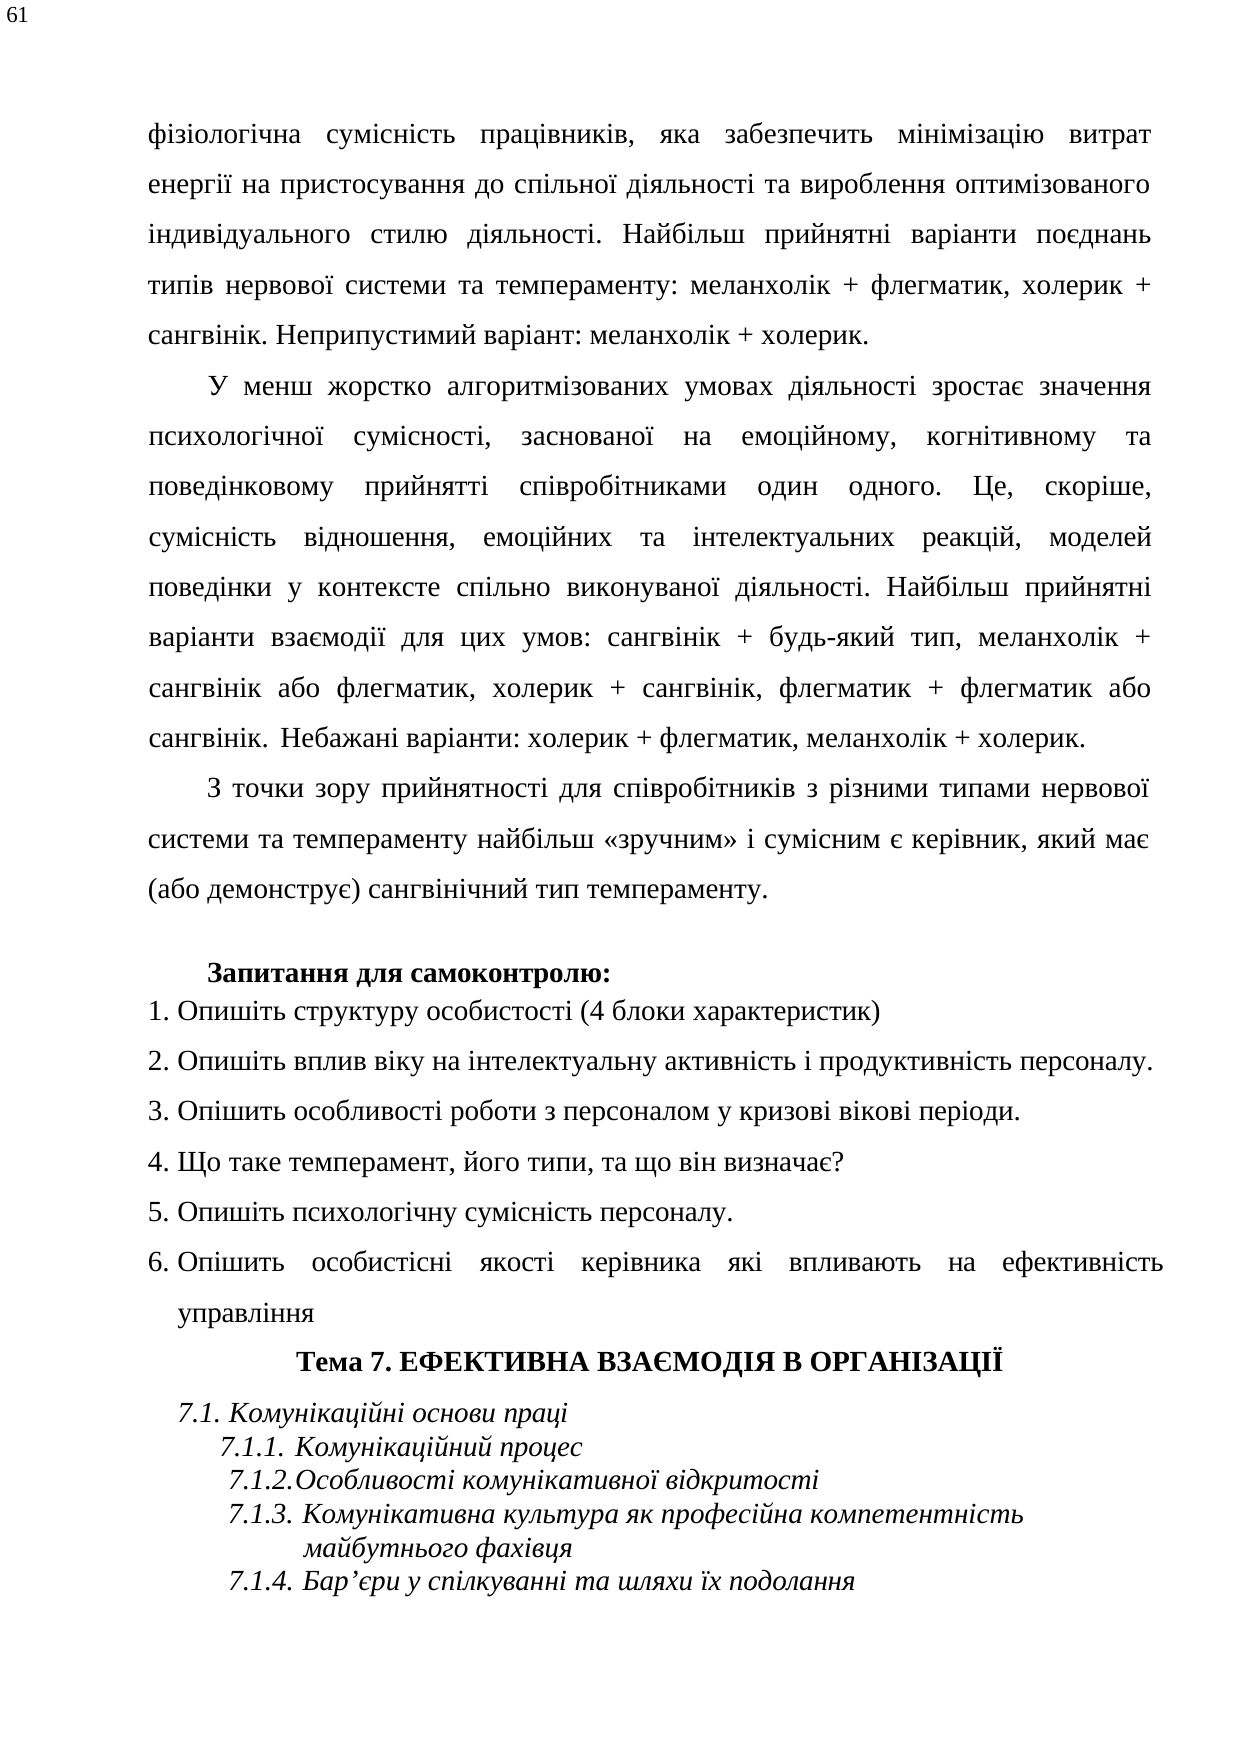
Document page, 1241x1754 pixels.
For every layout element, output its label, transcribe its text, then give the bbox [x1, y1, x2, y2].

text фізіологічна сумісність працівників, яка забезпечить мінімізацію витрат енергії на пристосування до спільної діяльності та вироблення оптимізованого індивідуального стилю діяльності. Найбільш прийнятні варіанти поєднань типів нервової системи та темпераменту: меланхолік + флегматик, холерик + сангвінік. Неприпустимий варіант: меланхолік + холерик. [148, 116, 1151, 351]
list Що таке темперамент, його типи, та що він визначає? [148, 1144, 1178, 1177]
subtitle Запитання для самоконтролю: [207, 955, 1178, 988]
subtitle Тема 7. ЕФЕКТИВНА ВЗАЄМОДІЯ В ОРГАНІЗАЦІЇ [214, 1345, 1085, 1379]
list Опішить особистісні якості керівника які впливають на ефективність управління [148, 1244, 1166, 1328]
list Комунікаційний процес [219, 1429, 1178, 1462]
list Особливості комунікативної відкритості [228, 1463, 1178, 1496]
list Комунікативна культура як професійна компетентність майбутнього фахівця [228, 1496, 1024, 1563]
text У менш жорстко алгоритмізованих умовах діяльності зростає значення психологічної сумісності, заснованої на емоційному, когнітивному та поведінковому прийнятті співробітниками один одного. Це, скоріше, сумісність відношення, емоційних та інтелектуальних реакцій, моделей поведінки у контексте спільно виконуваної діяльності. Найбільш прийнятні варіанти взаємодії для цих умов: сангвінік + будь-який тип, меланхолік + сангвінік або флегматик, холерик + сангвінік, флегматик + флегматик або сангвінік. Небажані варіанти: холерик + флегматик, меланхолік + холерик. [148, 368, 1152, 754]
list Опішить особливості роботи з персоналом у кризові вікові періоди. [148, 1093, 1178, 1127]
list Опишіть структуру особистості (4 блоки характеристик) [148, 993, 1178, 1026]
list Комунікаційні основи праці [177, 1395, 1178, 1429]
text З точки зору прийнятності для співробітників з різними типами нервової системи та темпераменту найбільш «зручним» і сумісним є керівник, який має (або демонструє) сангвінічний тип темпераменту. [148, 771, 1150, 905]
list Опишіть психологічну сумісність персоналу. [148, 1194, 1178, 1228]
list Опишіть вплив віку на інтелектуальну активність і продуктивність персоналу. [148, 1043, 1178, 1077]
list Бар’єри у спілкуванні та шляхи їх подолання [228, 1563, 1178, 1597]
